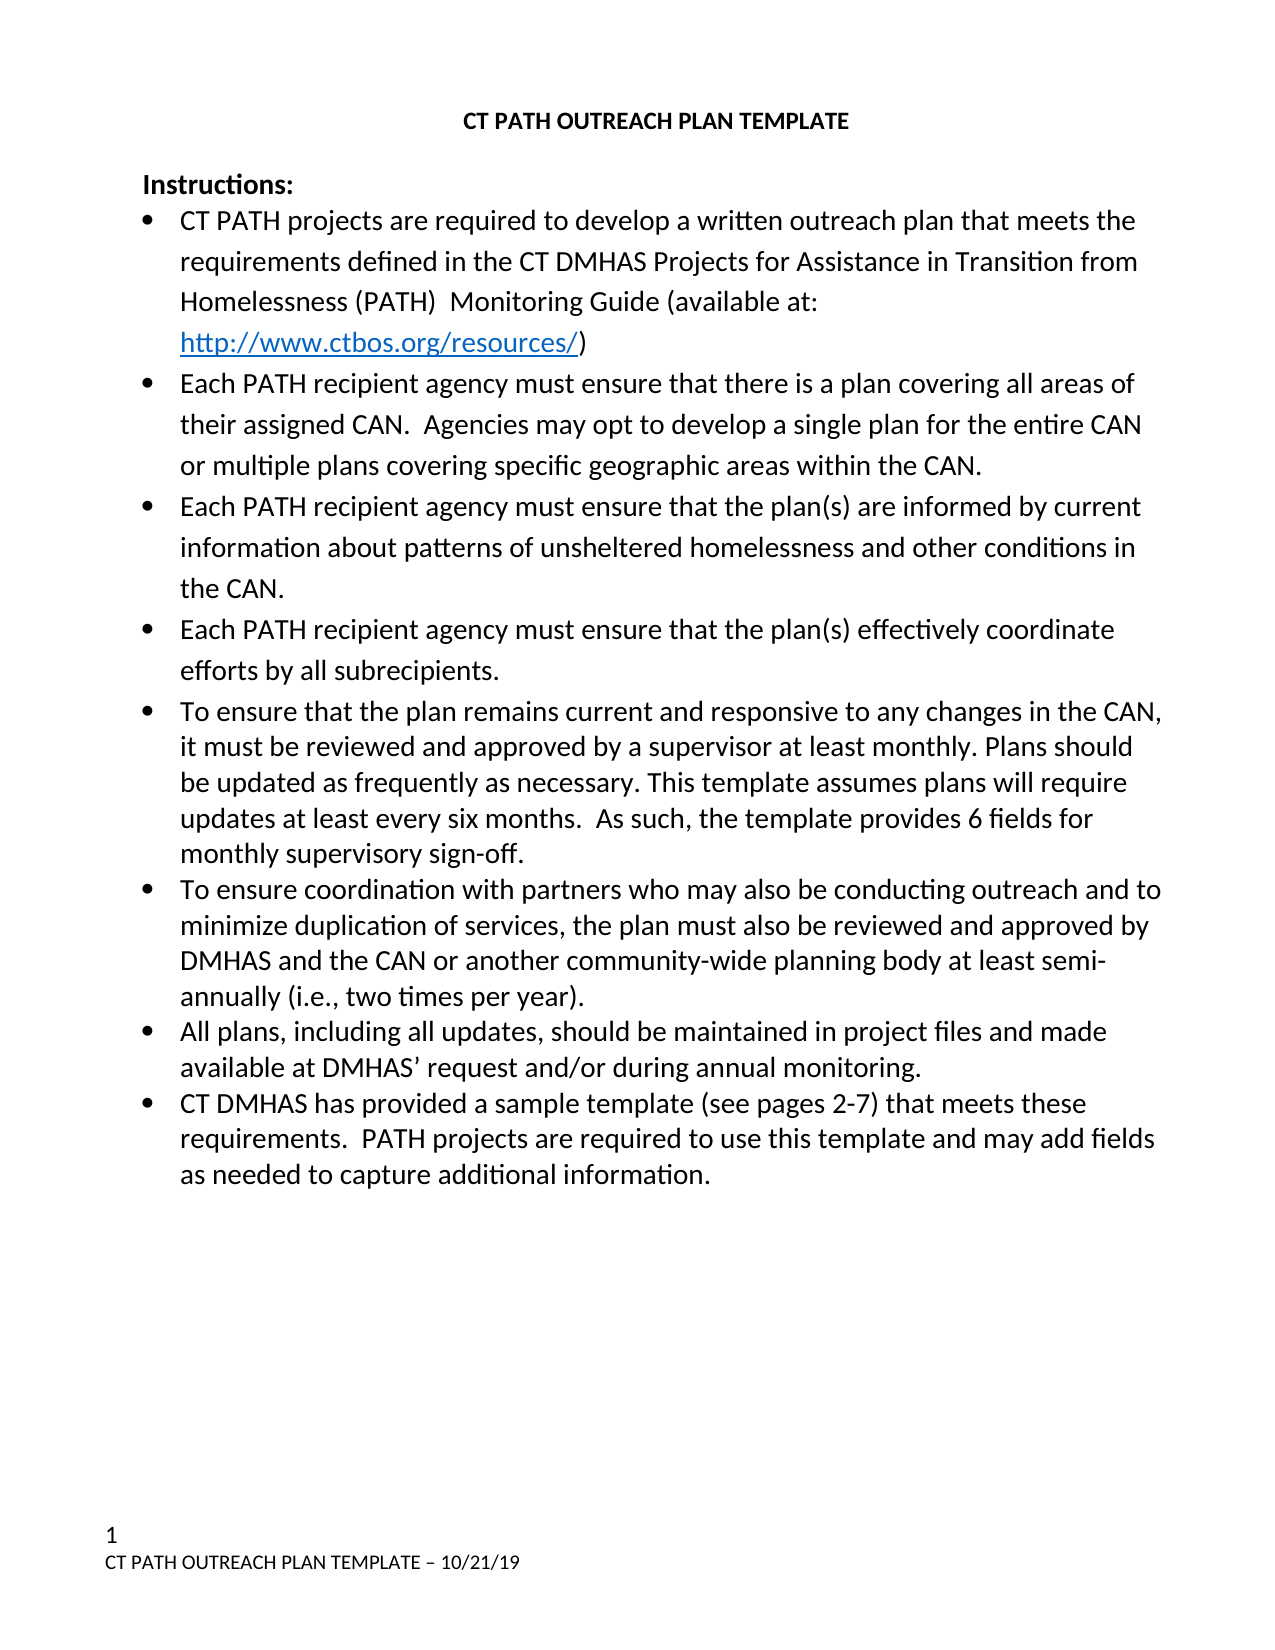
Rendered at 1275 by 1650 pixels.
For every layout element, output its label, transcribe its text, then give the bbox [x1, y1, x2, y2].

text CT PATH OUTREACH PLAN TEMPLATE [142, 105, 1170, 136]
list Each PATH recipient agency must ensure that the plan(s) are informed by current information about patterns of unsheltered homelessness and other conditions in the CAN. [142, 488, 1170, 606]
list All plans, including all updates, should be maintained in project files and made available at DMHAS’ request and/or during annual monitoring. [142, 1013, 1170, 1085]
list To ensure that the plan remains current and responsive to any changes in the CAN, it must be reviewed and approved by a supervisor at least monthly. Plans should be updated as frequently as necessary. This template assumes plans will require updates at least every six months. As such, the template provides 6 fields for monthly supervisory sign-off. [142, 693, 1170, 871]
list To ensure coordination with partners who may also be conducting outreach and to minimize duplication of services, the plan must also be reviewed and approved by DMHAS and the CAN or another community-wide planning body at least semi-annually (i.e., two times per year). [142, 871, 1170, 1013]
list Each PATH recipient agency must ensure that the plan(s) effectively coordinate efforts by all subrecipients. [142, 611, 1170, 688]
list Each PATH recipient agency must ensure that there is a plan covering all areas of their assigned CAN. Agencies may opt to develop a single plan for the entire CAN or multiple plans covering specific geographic areas within the CAN. [142, 365, 1170, 483]
list CT PATH projects are required to develop a written outreach plan that meets the requirements defined in the CT DMHAS Projects for Assistance in Transition from Homelessness (PATH) Monitoring Guide (available at: http://www.ctbos.org/resources/) [142, 202, 1170, 360]
text Instructions: [142, 166, 1170, 202]
list CT DMHAS has provided a sample template (see pages 2-7) that meets these requirements. PATH projects are required to use this template and may add fields as needed to capture additional information. [142, 1085, 1170, 1192]
